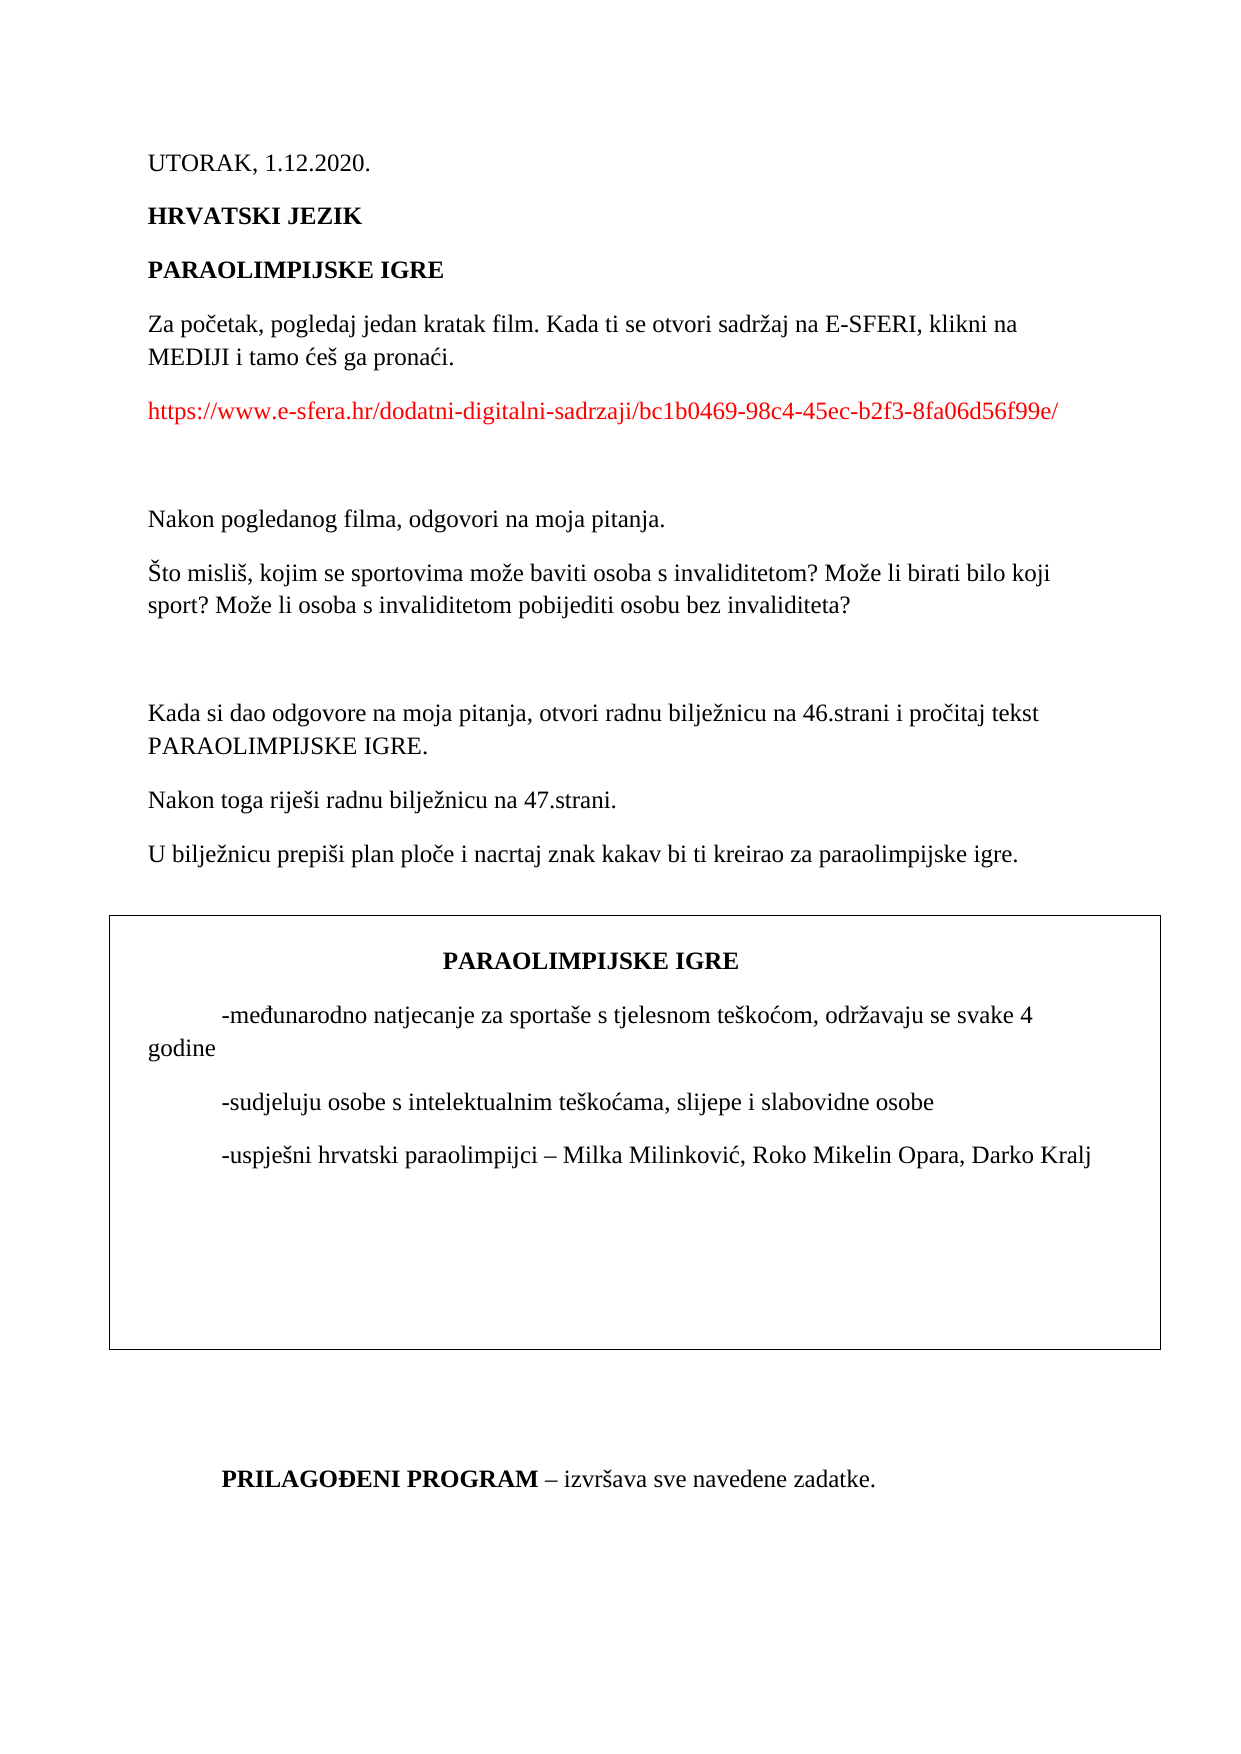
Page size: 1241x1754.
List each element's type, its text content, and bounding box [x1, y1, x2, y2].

text Nakon toga riješi radnu bilježnicu na 47.strani. [148, 785, 1093, 814]
text Što misliš, kojim se sportovima može baviti osoba s invaliditetom? Može li birati bilo koji sport? Može li osoba s invaliditetom pobijediti osobu bez invaliditeta? [148, 558, 1093, 619]
text UTORAK, 1.12.2020. [148, 148, 1093, 176]
text -sudjeluju osobe s intelektualnim teškoćama, slijepe i slabovidne osobe [148, 1087, 1093, 1116]
text PRILAGOĐENI PROGRAM – izvršava sve navedene zadatke. [148, 1464, 1093, 1492]
text Za početak, pogledaj jedan kratak film. Kada ti se otvori sadržaj na E-SFERI, klikni na MEDIJI i tamo ćeš ga pronaći. [148, 309, 1093, 371]
text PARAOLIMPIJSKE IGRE [148, 255, 1093, 284]
text Kada si dao odgovore na moja pitanja, otvori radnu bilježnicu na 46.strani i pročitaj tekst PARAOLIMPIJSKE IGRE. [148, 698, 1093, 760]
text PARAOLIMPIJSKE IGRE [148, 946, 1093, 975]
text Nakon pogledanog filma, odgovori na moja pitanja. [148, 504, 1093, 532]
text -uspješni hrvatski paraolimpijci – Milka Milinković, Roko Mikelin Opara, Darko Kralj [148, 1141, 1093, 1169]
text -međunarodno natjecanje za sportaše s tjelesnom teškoćom, održavaju se svake 4 godine [148, 1000, 1093, 1062]
text HRVATSKI JEZIK [148, 201, 1093, 230]
text https://www.e-sfera.hr/dodatni-digitalni-sadrzaji/bc1b0469-98c4-45ec-b2f3-8fa06d56f99e/ [148, 396, 1093, 425]
text U bilježnicu prepiši plan ploče i nacrtaj znak kakav bi ti kreirao za paraolimpijske igre. [148, 839, 1093, 868]
